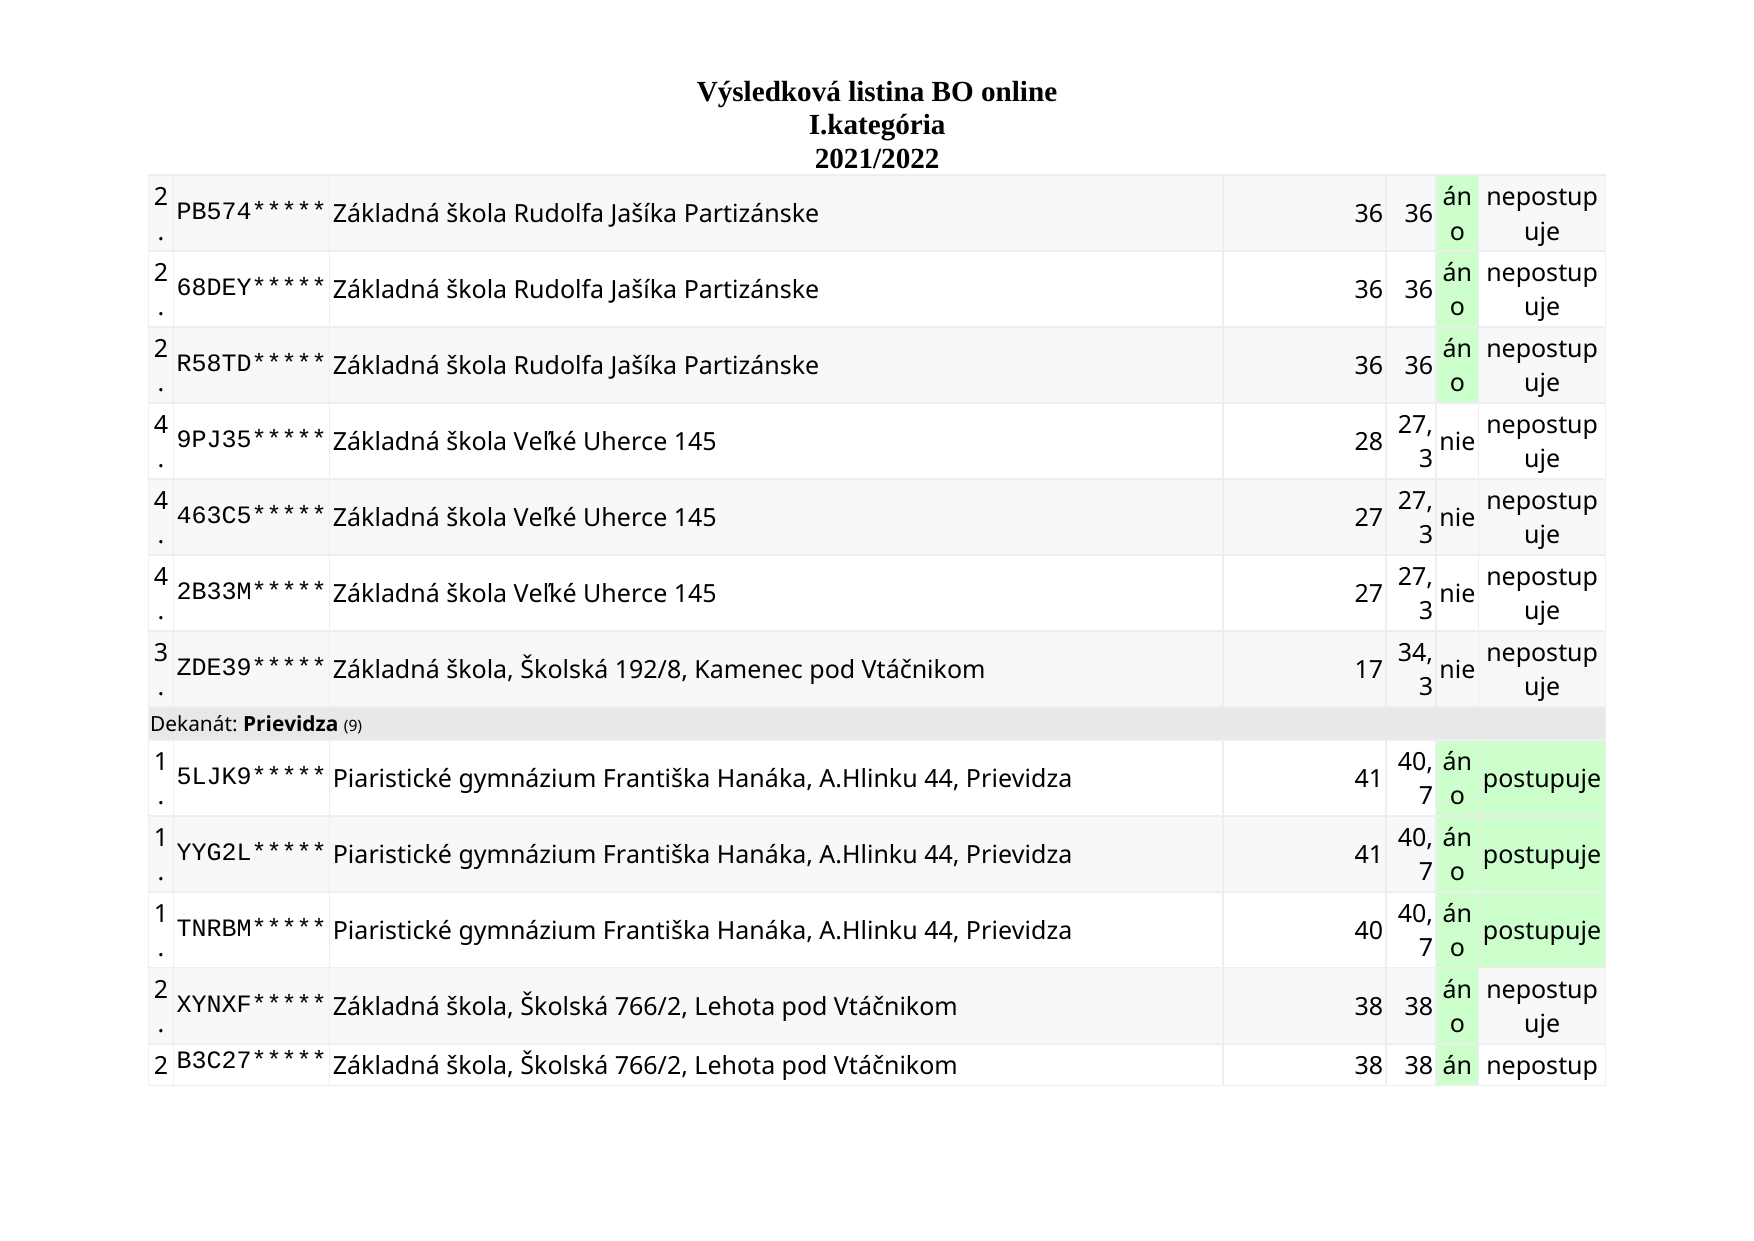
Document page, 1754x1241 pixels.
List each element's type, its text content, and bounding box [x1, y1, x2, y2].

table_cell nie [1437, 404, 1478, 478]
table_cell 41 [1224, 741, 1385, 815]
table_cell 36 [1224, 176, 1385, 250]
table_cell 40 [1224, 893, 1385, 967]
table_cell 17 [1224, 632, 1385, 706]
table_cell postupuje [1479, 741, 1605, 815]
table_cell Základná škola Rudolfa Jašíka Partizánske [330, 176, 1222, 250]
table_cell áno [1437, 176, 1478, 250]
table_cell postupuje [1479, 893, 1605, 967]
table_cell 4. [149, 480, 173, 554]
table_cell nepostupuje [1479, 968, 1605, 1043]
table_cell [330, 968, 1222, 1043]
table_cell 68DEY***** [174, 252, 329, 326]
table_cell ZDE39***** [174, 632, 329, 706]
table_cell 28 [1224, 404, 1385, 478]
table_cell 2. [149, 1045, 173, 1085]
table_cell 4. [149, 404, 173, 478]
table_cell 27 [1224, 556, 1385, 630]
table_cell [330, 1045, 1222, 1085]
table_cell 9PJ35***** [174, 404, 329, 478]
table_cell 27,3 [1387, 404, 1435, 478]
table_cell áno [1437, 252, 1478, 326]
table_cell 27,3 [1387, 480, 1435, 554]
table_cell YYG2L***** [174, 817, 329, 891]
table_cell nepostupuje [1479, 328, 1605, 402]
table_cell nepostupuje [1479, 176, 1605, 250]
table_cell PB574***** [174, 176, 329, 250]
table_cell 5LJK9***** [174, 741, 329, 815]
table_cell nepostupuje [1479, 480, 1605, 554]
table_cell áno [1437, 741, 1478, 815]
table_cell nepostupuje [1479, 252, 1605, 326]
table_cell 36 [1224, 252, 1385, 326]
table_cell TNRBM***** [174, 893, 329, 967]
table_cell XYNXF***** [174, 968, 329, 1043]
table_cell 36 [1387, 176, 1435, 250]
table_cell 34,3 [1387, 632, 1435, 706]
table_cell 36 [1224, 328, 1385, 402]
table_cell 2. [149, 968, 173, 1043]
table_cell áno [1437, 1045, 1478, 1085]
table_cell nepostupuje [1479, 404, 1605, 478]
table_cell 36 [1387, 328, 1435, 402]
table_cell nie [1437, 632, 1478, 706]
table_cell 38 [1224, 1045, 1385, 1085]
table_cell Základná škola Rudolfa Jašíka Partizánske [330, 328, 1222, 402]
table_cell nie [1437, 556, 1478, 630]
table_cell B3C27***** [174, 1045, 329, 1085]
table_cell Základná škola Veľké Uherce 145 [330, 404, 1222, 478]
table_cell 1. [149, 817, 173, 891]
table_cell nepostupuje [1479, 1045, 1605, 1085]
table_cell 3. [149, 632, 173, 706]
table_cell Základná škola Veľké Uherce 145 [330, 556, 1222, 630]
table_cell 4. [149, 556, 173, 630]
table_cell Základná škola Rudolfa Jašíka Partizánske [330, 252, 1222, 326]
table_cell nepostupuje [1479, 632, 1605, 706]
table_cell 40,7 [1387, 893, 1435, 967]
table_cell 2. [149, 176, 173, 250]
table_cell R58TD***** [174, 328, 329, 402]
table_cell 2B33M***** [174, 556, 329, 630]
table_cell Základná škola Veľké Uherce 145 [330, 480, 1222, 554]
table_cell Piaristické gymnázium Františka Hanáka, A.Hlinku 44, Prievidza [330, 893, 1222, 967]
table_cell 36 [1387, 252, 1435, 326]
table_cell 1. [149, 741, 173, 815]
table_cell 1. [149, 893, 173, 967]
table_cell áno [1437, 893, 1478, 967]
table_cell 2. [149, 252, 173, 326]
table_cell 27 [1224, 480, 1385, 554]
table_cell áno [1437, 817, 1478, 891]
table_cell 40,7 [1387, 741, 1435, 815]
table_cell 38 [1224, 968, 1385, 1043]
table_cell 38 [1387, 1045, 1435, 1085]
table_cell nie [1437, 480, 1478, 554]
table_cell áno [1437, 328, 1478, 402]
table_cell 40,7 [1387, 817, 1435, 891]
table_cell áno [1437, 968, 1478, 1043]
table_cell 41 [1224, 817, 1385, 891]
table_cell 2. [149, 328, 173, 402]
table_cell Piaristické gymnázium Františka Hanáka, A.Hlinku 44, Prievidza [330, 741, 1222, 815]
table_cell Základná škola, Školská 192/8, Kamenec pod Vtáčnikom [330, 632, 1222, 706]
table_cell Dekanát: Prievidza (9) [149, 708, 1605, 739]
table_cell postupuje [1479, 817, 1605, 891]
table_cell nepostupuje [1479, 556, 1605, 630]
table_cell 38 [1387, 968, 1435, 1043]
table_cell 463C5***** [174, 480, 329, 554]
table_cell Piaristické gymnázium Františka Hanáka, A.Hlinku 44, Prievidza [330, 817, 1222, 891]
table_cell 27,3 [1387, 556, 1435, 630]
